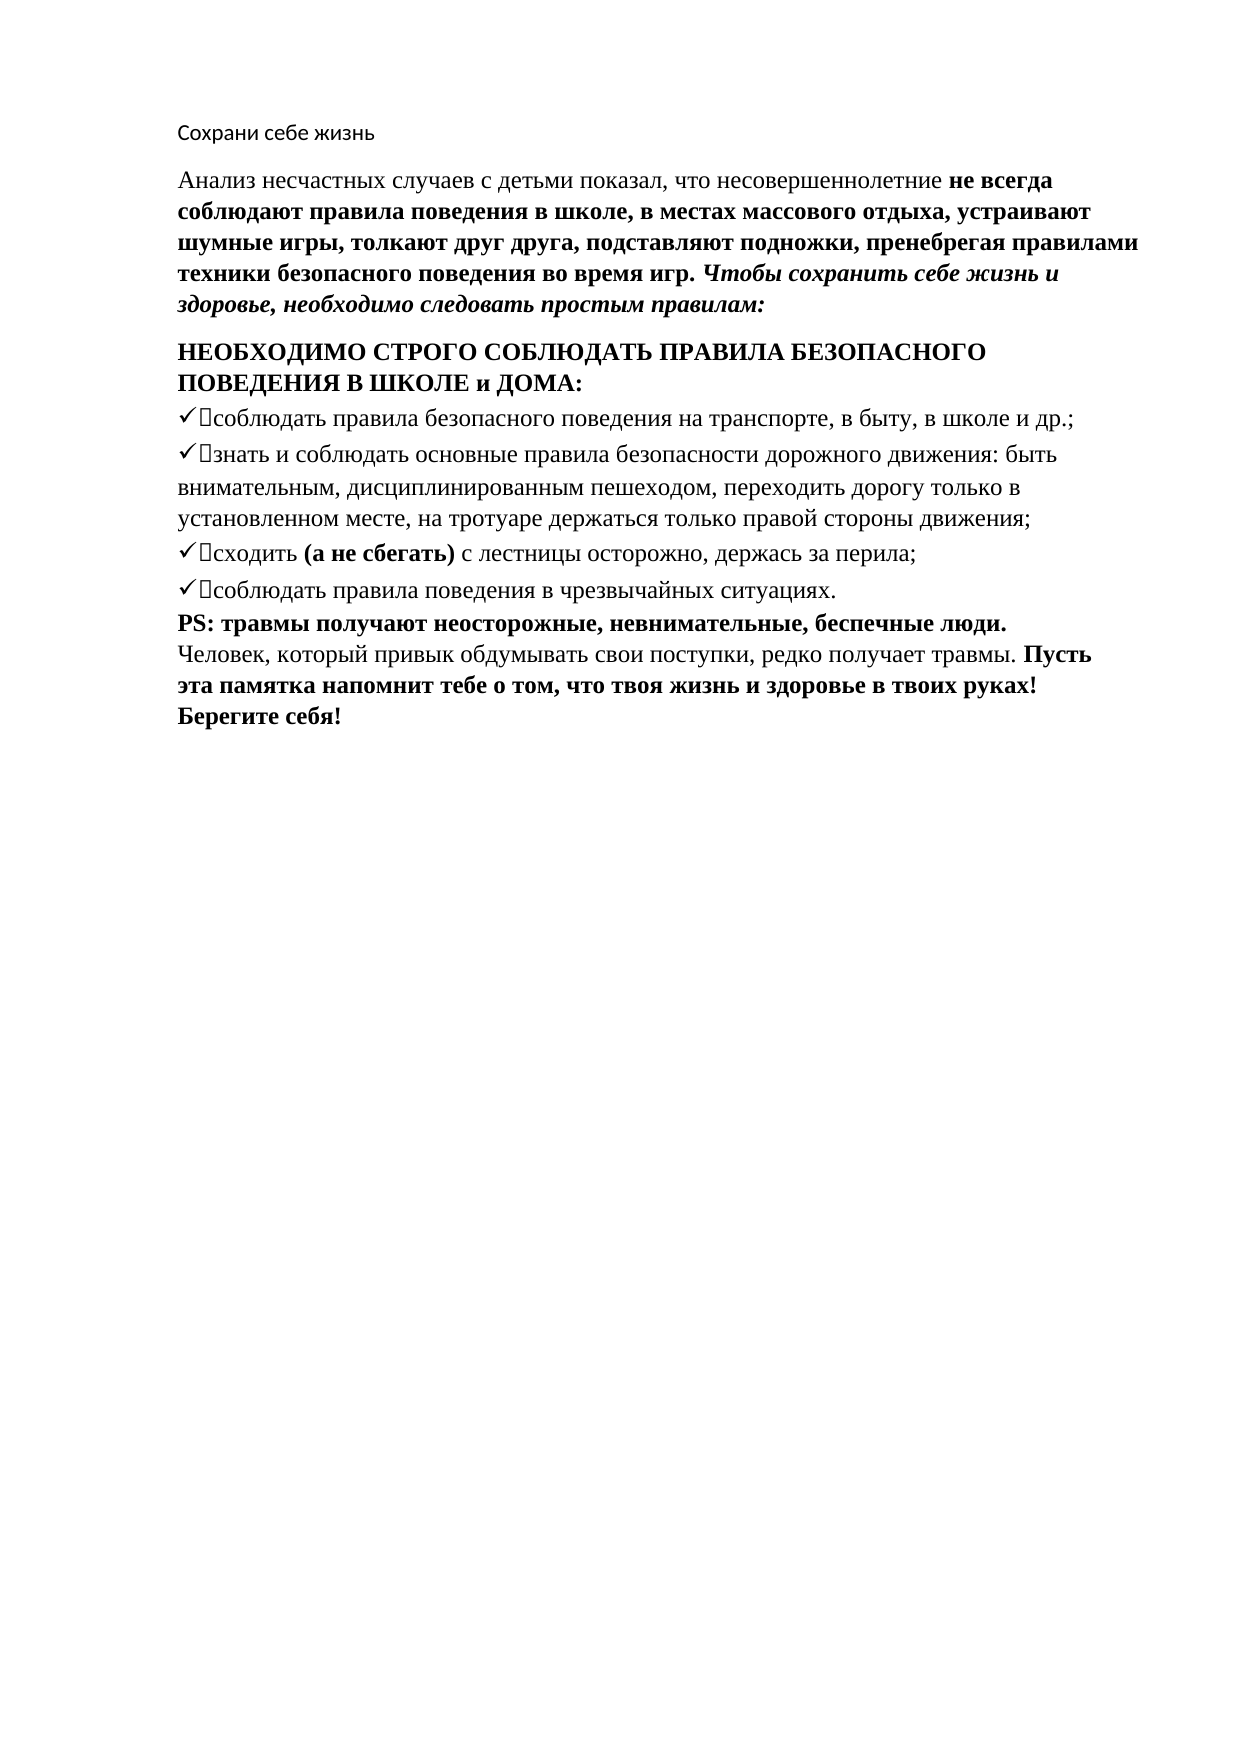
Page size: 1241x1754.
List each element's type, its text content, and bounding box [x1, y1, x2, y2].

text Сохрани себе жизнь [177, 118, 1152, 146]
text НЕОБХОДИМО СТРОГО СОБЛЮДАТЬ ПРАВИЛА БЕЗОПАСНОГО ПОВЕДЕНИЯ В ШКОЛЕ и ДОМА: соблюдать правила безопасного поведения на транспорте, в быту, в школе и др.; знать и соблюдать основные правила безопасности дорожного движения: быть внимательным, дисциплинированным пешеходом, переходить дорогу только в установленном месте, на тротуаре держаться только правой стороны движения; сходить (а не сбегать) с лестницы осторожно, держась за перила; соблюдать правила поведения в чрезвычайных ситуациях. PS: травмы получают неосторожные, невнимательные, беспечные люди. Человек, который привык обдумывать свои поступки, редко получает травмы. Пусть эта памятка напомнит тебе о том, что твоя жизнь и здоровье в твоих руках! Берегите себя! [177, 337, 1152, 730]
text Анализ несчастных случаев с детьми показал, что несовершеннолетние не всегда соблюдают правила поведения в школе, в местах массового отдыха, устраивают шумные игры, толкают друг друга, подставляют подножки, пренебрегая правилами техники безопасного поведения во время игр. Чтобы сохранить себе жизнь и здоровье, необходимо следовать простым правилам: [177, 165, 1152, 318]
